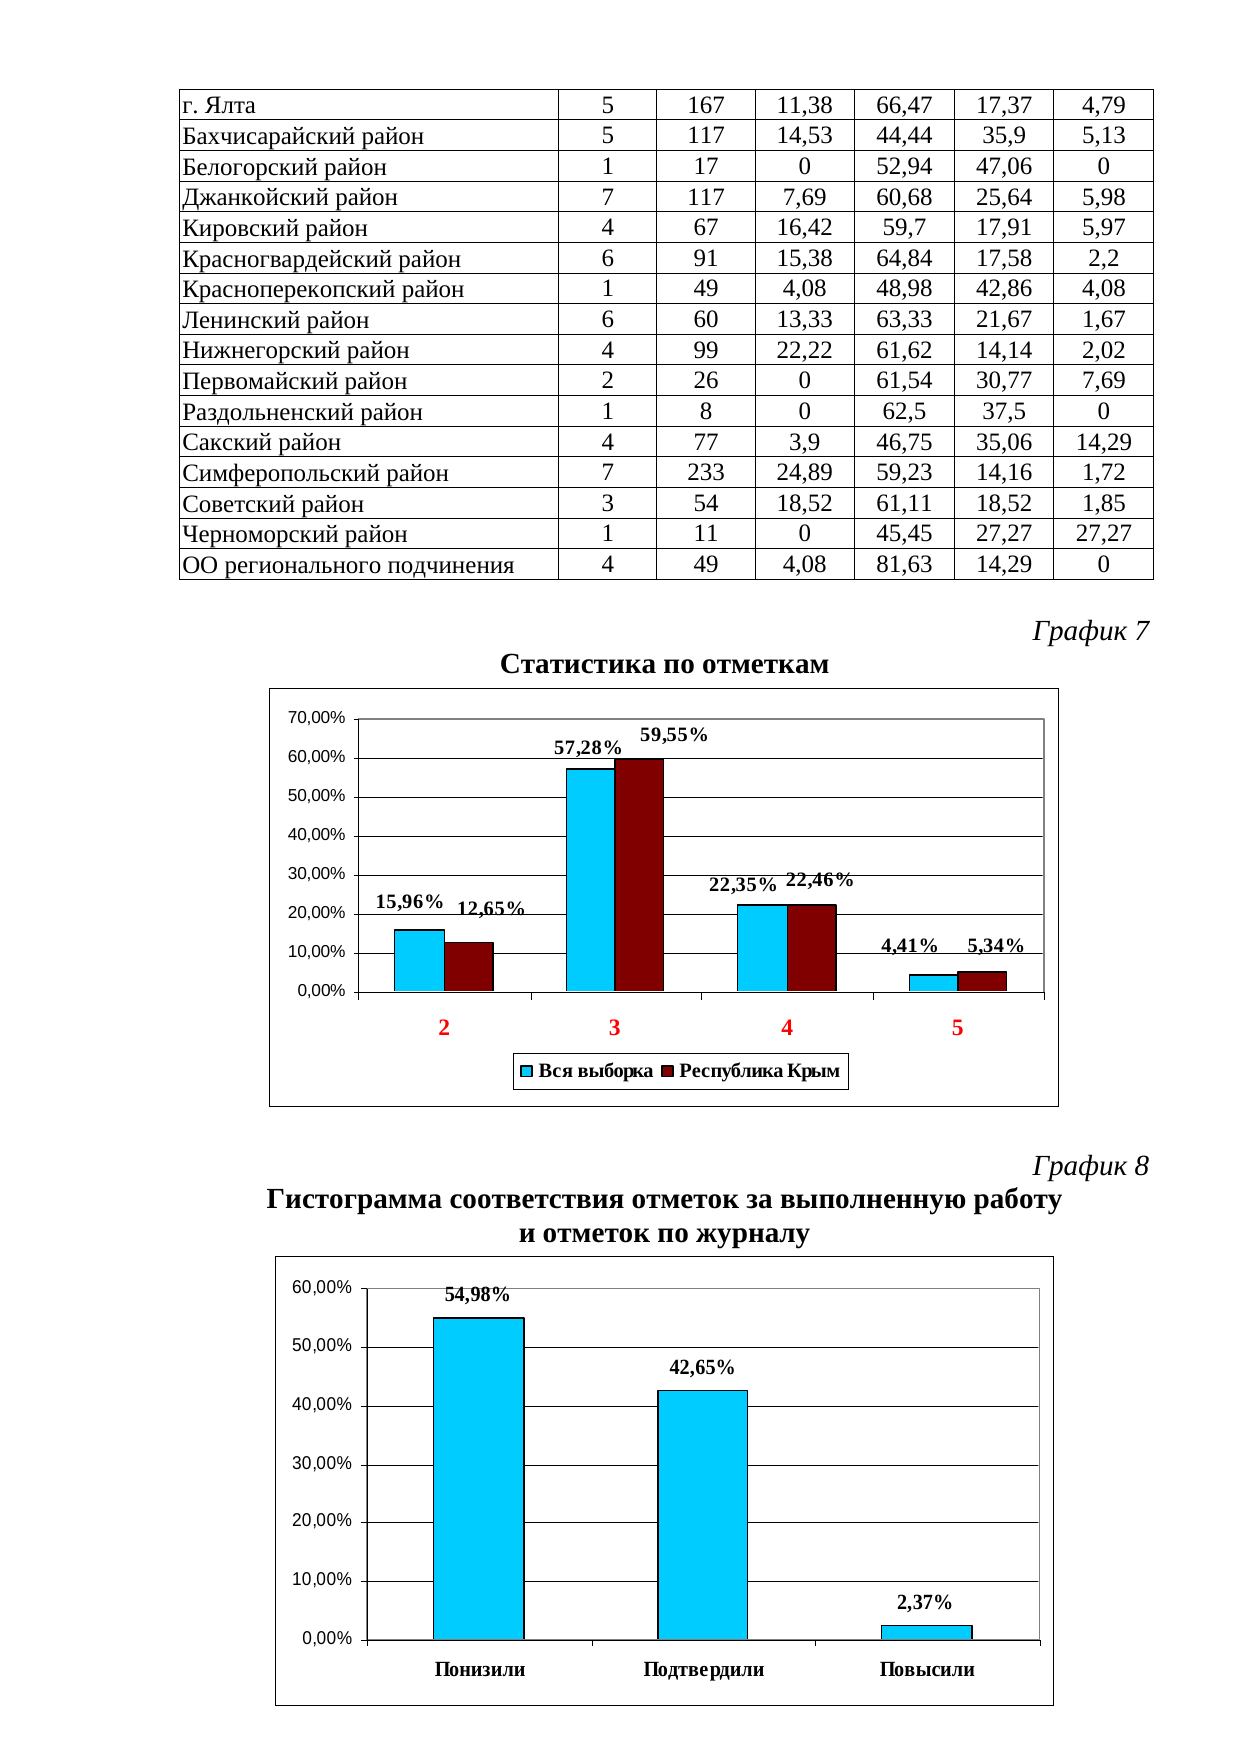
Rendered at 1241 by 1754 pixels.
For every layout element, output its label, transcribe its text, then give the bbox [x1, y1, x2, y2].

table_cell 14,29 [955, 549, 1053, 579]
text График 8 [177, 1148, 1152, 1181]
table_cell 3,9 [756, 427, 854, 456]
table_cell 14,14 [955, 335, 1053, 364]
table_cell 47,06 [955, 151, 1053, 181]
text Статистика по отметкам [177, 646, 1152, 680]
table_cell 67 [657, 212, 755, 242]
table_cell 35,9 [955, 120, 1053, 150]
table_cell 4,08 [756, 274, 854, 303]
table_cell Джанкойский район [180, 182, 558, 211]
table_cell 2 [559, 365, 656, 395]
table_cell 25,64 [955, 182, 1053, 211]
table_cell 44,44 [855, 120, 954, 150]
table_cell 37,5 [955, 396, 1053, 426]
table_cell г. Ялта [180, 90, 558, 119]
table_cell 4,08 [756, 549, 854, 579]
table_cell 48,98 [855, 274, 954, 303]
table_cell 26 [657, 365, 755, 395]
table_cell 17,91 [955, 212, 1053, 242]
table_cell 21,67 [955, 304, 1053, 334]
table_cell 7,69 [1054, 365, 1153, 395]
table_cell 5,97 [1054, 212, 1153, 242]
table_cell 60 [657, 304, 755, 334]
table_cell 11,38 [756, 90, 854, 119]
table_cell 167 [657, 90, 755, 119]
table_cell 1 [559, 519, 656, 548]
table_cell Белогорский район [180, 151, 558, 181]
table_cell 2,2 [1054, 243, 1153, 272]
table_cell Сакский район [180, 427, 558, 456]
table_cell 46,75 [855, 427, 954, 456]
table_cell 49 [657, 274, 755, 303]
table_cell 3 [559, 488, 656, 517]
table_cell Советский район [180, 488, 558, 517]
table_cell 81,63 [855, 549, 954, 579]
table_cell 4,08 [1054, 274, 1153, 303]
table_cell 30,77 [955, 365, 1053, 395]
table_cell 1 [559, 151, 656, 181]
table_cell 59,23 [855, 457, 954, 487]
table_cell 0 [756, 519, 854, 548]
table_cell 49 [657, 549, 755, 579]
table_cell 1,67 [1054, 304, 1153, 334]
table_cell 62,5 [855, 396, 954, 426]
table_cell 6 [559, 304, 656, 334]
table_cell Бахчисарайский район [180, 120, 558, 150]
table_cell Красноперекопский район [180, 274, 558, 303]
table_cell 7,69 [756, 182, 854, 211]
table_cell 4 [559, 427, 656, 456]
table_cell Раздольненский район [180, 396, 558, 426]
table_cell 22,22 [756, 335, 854, 364]
table_cell Ленинский район [180, 304, 558, 334]
table_cell 8 [657, 396, 755, 426]
table_cell 61,62 [855, 335, 954, 364]
table_cell 91 [657, 243, 755, 272]
table_cell 1 [559, 274, 656, 303]
table_cell 0 [756, 365, 854, 395]
table_cell 0 [1054, 151, 1153, 181]
table_cell 117 [657, 120, 755, 150]
table_cell 5,13 [1054, 120, 1153, 150]
table_cell 14,53 [756, 120, 854, 150]
table_cell 1,72 [1054, 457, 1153, 487]
table_cell 18,52 [955, 488, 1053, 517]
table_cell 63,33 [855, 304, 954, 334]
table_cell 59,7 [855, 212, 954, 242]
table_cell 16,42 [756, 212, 854, 242]
table_cell 2,02 [1054, 335, 1153, 364]
table_cell Кировский район [180, 212, 558, 242]
table_cell 4 [559, 335, 656, 364]
table_cell 17,37 [955, 90, 1053, 119]
table_cell Симферопольский район [180, 457, 558, 487]
table_cell 61,11 [855, 488, 954, 517]
table_cell 45,45 [855, 519, 954, 548]
table_cell 42,86 [955, 274, 1053, 303]
table_cell 0 [756, 151, 854, 181]
table_cell 60,68 [855, 182, 954, 211]
table_cell 27,27 [955, 519, 1053, 548]
table_cell 7 [559, 457, 656, 487]
table_cell 5 [559, 120, 656, 150]
table_cell 7 [559, 182, 656, 211]
table_cell Красногвардейский район [180, 243, 558, 272]
table_cell 1,85 [1054, 488, 1153, 517]
table_cell 117 [657, 182, 755, 211]
table_cell 35,06 [955, 427, 1053, 456]
table_cell Черноморский район [180, 519, 558, 548]
table_cell 27,27 [1054, 519, 1153, 548]
table_cell 11 [657, 519, 755, 548]
table_cell 1 [559, 396, 656, 426]
table_cell 0 [1054, 549, 1153, 579]
table_cell 18,52 [756, 488, 854, 517]
table_cell ОО регионального подчинения [180, 549, 558, 579]
table_cell 17,58 [955, 243, 1053, 272]
table_cell 0 [1054, 396, 1153, 426]
table_cell Первомайский район [180, 365, 558, 395]
table_cell 77 [657, 427, 755, 456]
table_cell 52,94 [855, 151, 954, 181]
table_cell 14,16 [955, 457, 1053, 487]
text График 7 [177, 613, 1152, 646]
table_cell 13,33 [756, 304, 854, 334]
table_cell 66,47 [855, 90, 954, 119]
table_cell 64,84 [855, 243, 954, 272]
table_cell 4 [559, 212, 656, 242]
table_cell 6 [559, 243, 656, 272]
table_cell 4,79 [1054, 90, 1153, 119]
table_cell 15,38 [756, 243, 854, 272]
table_cell 99 [657, 335, 755, 364]
table_cell 24,89 [756, 457, 854, 487]
table_cell 5 [559, 90, 656, 119]
table_cell 54 [657, 488, 755, 517]
table_cell 5,98 [1054, 182, 1153, 211]
table_cell 14,29 [1054, 427, 1153, 456]
table_cell 61,54 [855, 365, 954, 395]
text Гистограмма соответствия отметок за выполненную работу [177, 1181, 1152, 1215]
table_cell 0 [756, 396, 854, 426]
table_cell Нижнегорский район [180, 335, 558, 364]
table_cell 233 [657, 457, 755, 487]
table_cell 17 [657, 151, 755, 181]
text и отметок по журналу [177, 1215, 1152, 1248]
table_cell 4 [559, 549, 656, 579]
